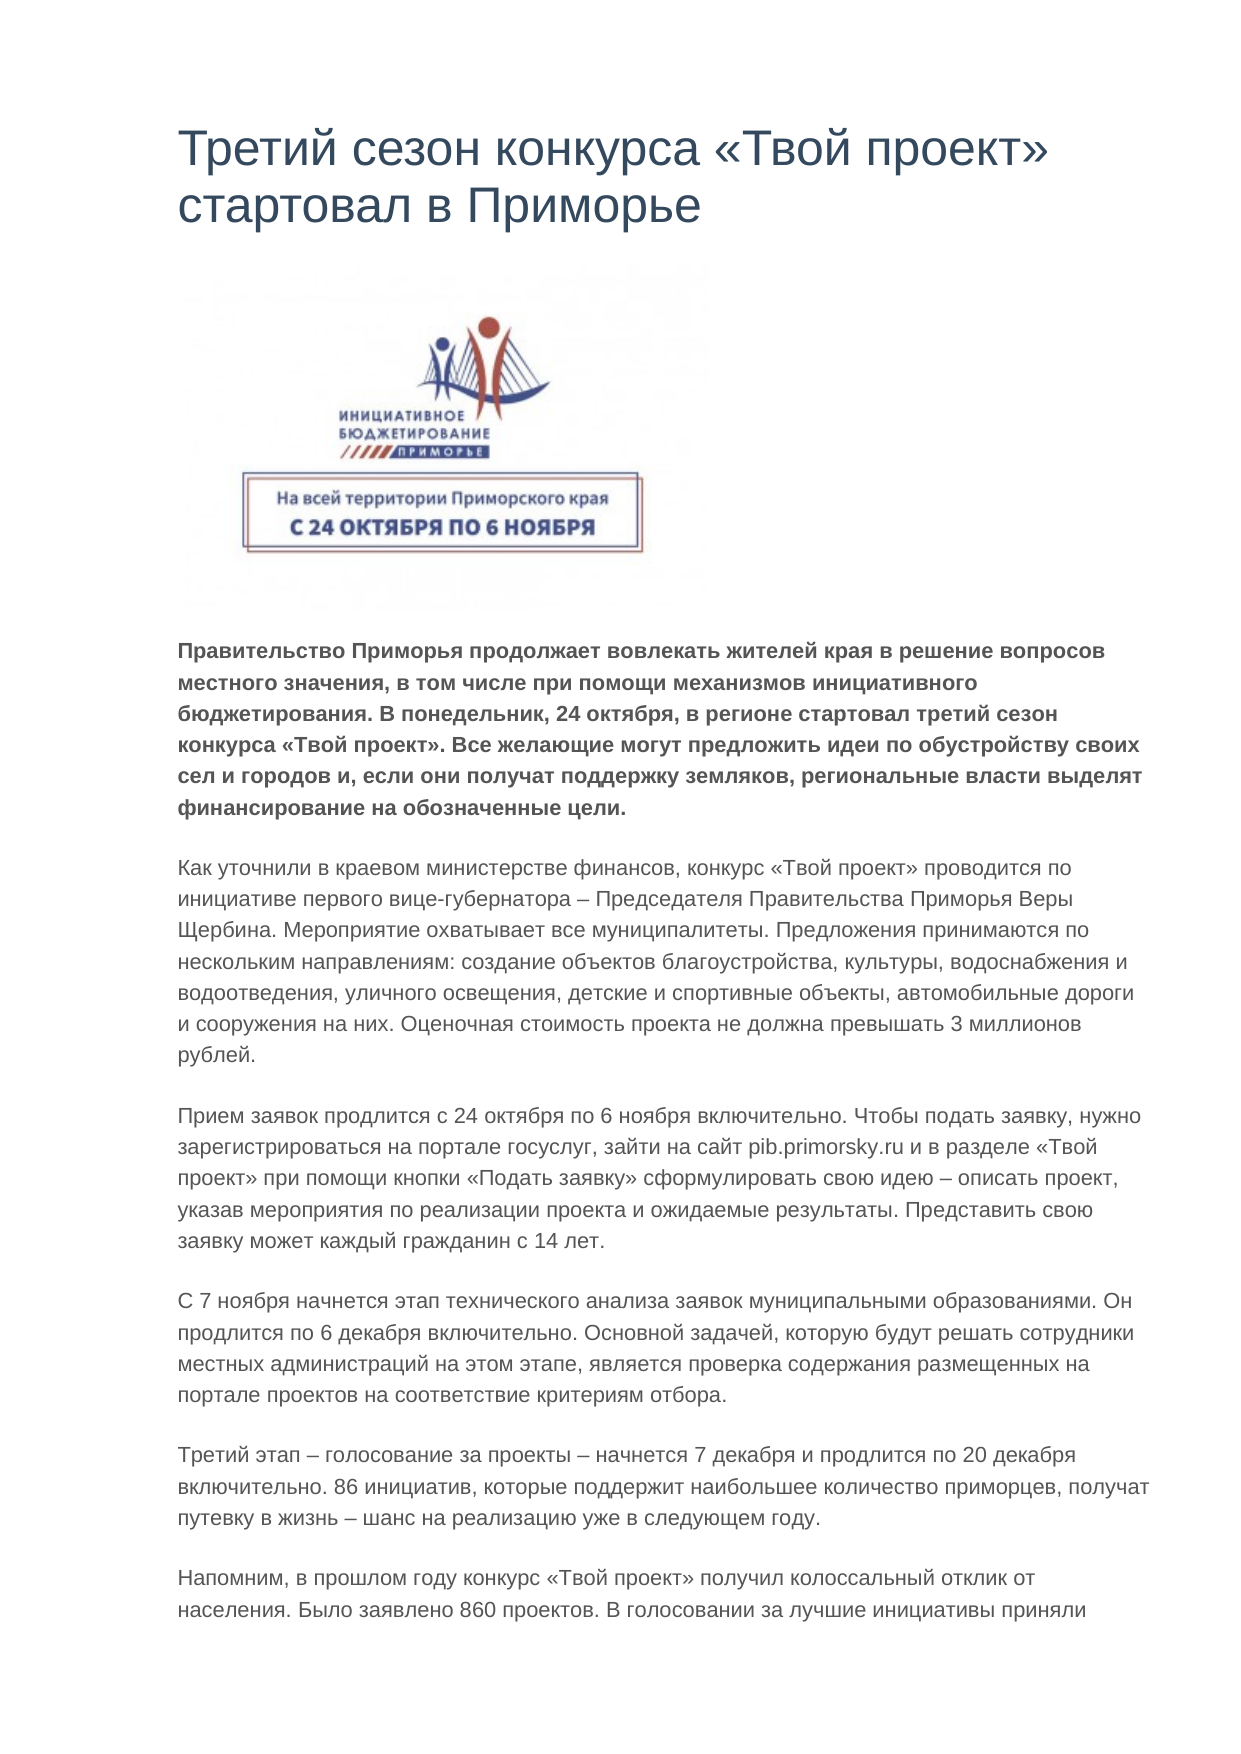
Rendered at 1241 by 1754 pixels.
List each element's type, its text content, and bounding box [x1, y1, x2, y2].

text Правительство Приморья продолжает вовлекать жителей края в решение вопросов местного значения, в том числе при помощи механизмов инициативного бюджетирования. В понедельник, 24 октября, в регионе стартовал третий сезон конкурса «Твой проект». Все желающие могут предложить идеи по обустройству своих сел и городов и, если они получат поддержку земляков, региональные власти выделят финансирование на обозначенные цели. [177, 632, 1152, 819]
text Третий сезон конкурса «Твой проект» стартовал в Приморье [177, 118, 1152, 233]
text С 7 ноября начнется этап технического анализа заявок муниципальными образованиями. Он продлится по 6 декабря включительно. Основной задачей, которую будут решать сотрудники местных администраций на этом этапе, является проверка содержания размещенных на портале проектов на соответствие критериям отбора. [177, 1282, 1152, 1407]
text Прием заявок продлится с 24 октября по 6 ноября включительно. Чтобы подать заявку, нужно зарегистрироваться на портале госуслуг, зайти на сайт pib.primorsky.ru и в разделе «Твой проект» при помощи кнопки «Подать заявку» сформулировать свою идею – описать проект, указав мероприятия по реализации проекта и ожидаемые результаты. Представить свою заявку может каждый гражданин с 14 лет. [177, 1097, 1152, 1253]
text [177, 1559, 1152, 1622]
text Третий этап – голосование за проекты – начнется 7 декабря и продлится по 20 декабря включительно. 86 инициатив, которые поддержит наибольшее количество приморцев, получат путевку в жизнь – шанс на реализацию уже в следующем году. [177, 1436, 1152, 1530]
picture [177, 264, 709, 612]
text Как уточнили в краевом министерстве финансов, конкурс «Твой проект» проводится по инициативе первого вице-губернатора – Председателя Правительства Приморья Веры Щербина. Мероприятие охватывает все муниципалитеты. Предложения принимаются по нескольким направлениям: создание объектов благоустройства, культуры, водоснабжения и водоотведения, уличного освещения, детские и спортивные объекты, автомобильные дороги и сооружения на них. Оценочная стоимость проекта не должна превышать 3 миллионов рублей. [177, 849, 1152, 1067]
